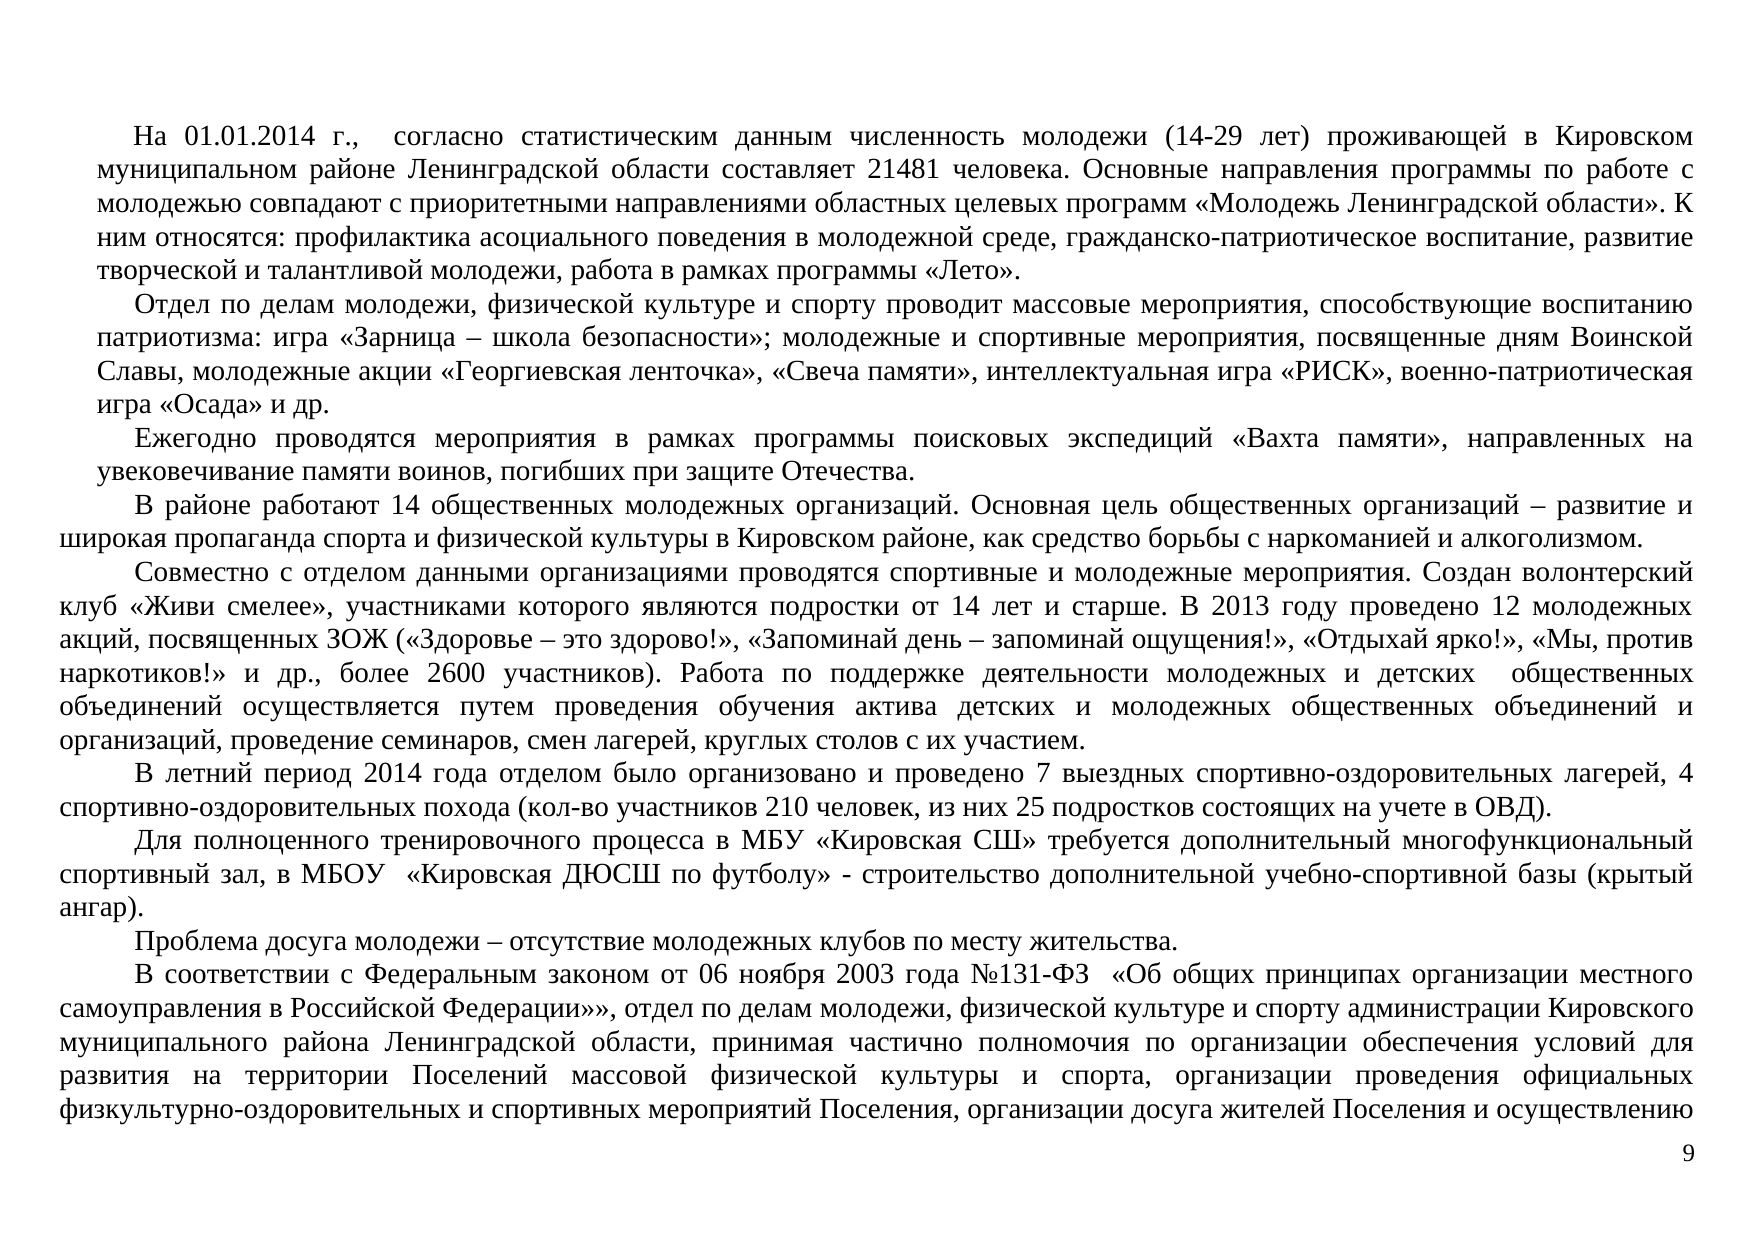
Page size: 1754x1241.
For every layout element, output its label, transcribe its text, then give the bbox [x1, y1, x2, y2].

text Для полноценного тренировочного процесса в МБУ «Кировская СШ» требуется дополнительный многофункциональный спортивный зал, в МБОУ «Кировская ДЮСШ по футболу» - строительство дополнительной учебно-спортивной базы (крытый ангар). [59, 822, 1695, 923]
text Отдел по делам молодежи, физической культуре и спорту проводит массовые мероприятия, способствующие воспитанию патриотизма: игра «Зарница – школа безопасности»; молодежные и спортивные мероприятия, посвященные дням Воинской Славы, молодежные акции «Георгиевская ленточка», «Свеча памяти», интеллектуальная игра «РИСК», военно-патриотическая игра «Осада» и др. [97, 286, 1695, 420]
text Проблема досуга молодежи – отсутствие молодежных клубов по месту жительства. [59, 923, 1695, 957]
text Ежегодно проводятся мероприятия в рамках программы поисковых экспедиций «Вахта памяти», направленных на увековечивание памяти воинов, погибших при защите Отечества. [97, 420, 1695, 487]
text Совместно с отделом данными организациями проводятся спортивные и молодежные мероприятия. Создан волонтерский клуб «Живи смелее», участниками которого являются подростки от 14 лет и старше. В 2013 году проведено 12 молодежных акций, посвященных ЗОЖ («Здоровье – это здорово!», «Запоминай день – запоминай ощущения!», «Отдыхай ярко!», «Мы, против наркотиков!» и др., более 2600 участников). Работа по поддержке деятельности молодежных и детских общественных объединений осуществляется путем проведения обучения актива детских и молодежных общественных объединений и организаций, проведение семинаров, смен лагерей, круглых столов с их участием. [59, 554, 1695, 755]
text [59, 957, 1695, 1124]
text В районе работают 14 общественных молодежных организаций. Основная цель общественных организаций – развитие и широкая пропаганда спорта и физической культуры в Кировском районе, как средство борьбы с наркоманией и алкоголизмом. [59, 487, 1695, 554]
text В летний период 2014 года отделом было организовано и проведено 7 выездных спортивно-оздоровительных лагерей, 4 спортивно-оздоровительных похода (кол-во участников 210 человек, из них 25 подростков состоящих на учете в ОВД). [59, 755, 1695, 822]
text На 01.01.2014 г., согласно статистическим данным численность молодежи (14-29 лет) проживающей в Кировском муниципальном районе Ленинградской области составляет 21481 человека. Основные направления программы по работе с молодежью совпадают с приоритетными направлениями областных целевых программ «Молодежь Ленинградской области». К ним относятся: профилактика асоциального поведения в молодежной среде, гражданско-патриотическое воспитание, развитие творческой и талантливой молодежи, работа в рамках программы «Лето». [97, 118, 1695, 286]
